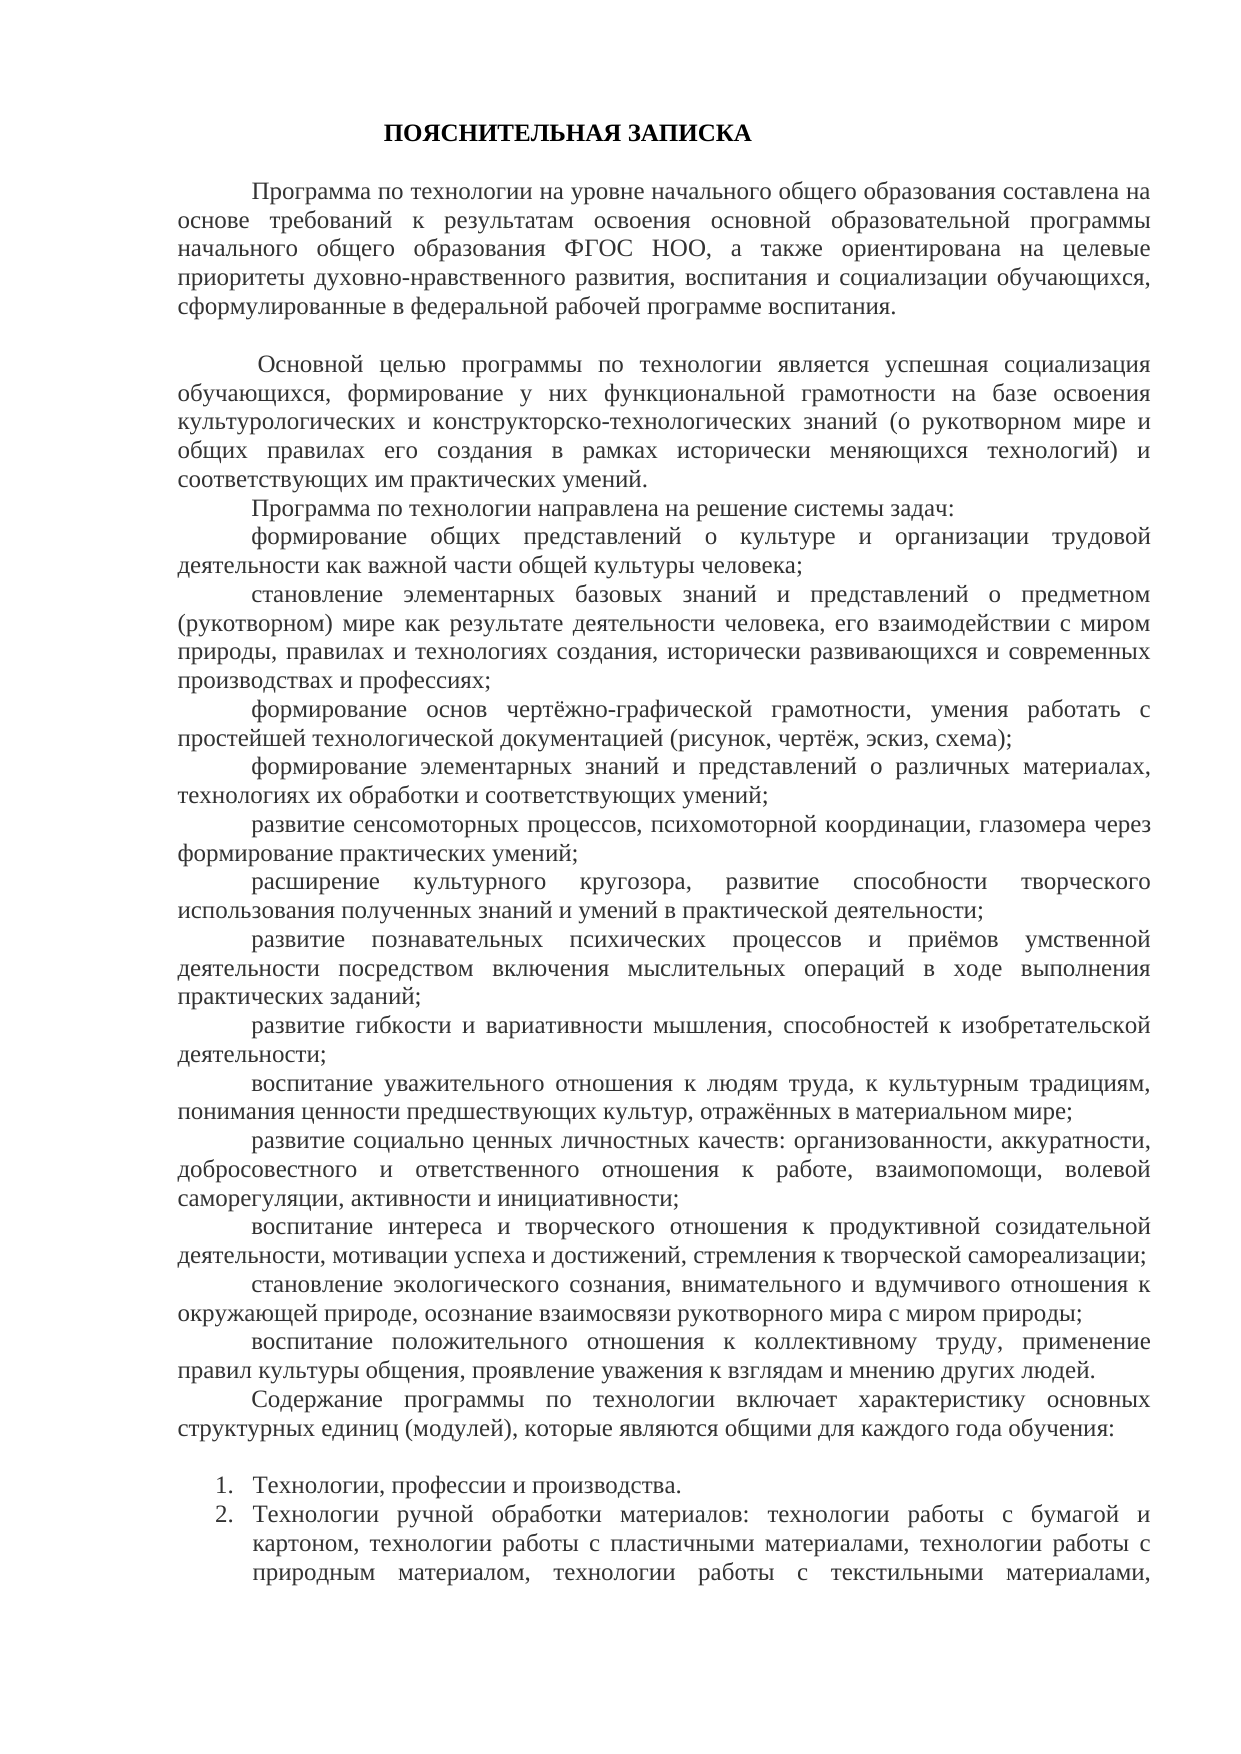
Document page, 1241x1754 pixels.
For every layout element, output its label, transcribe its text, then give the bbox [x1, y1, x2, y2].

text становление элементарных базовых знаний и представлений о предметном (рукотворном) мире как результате деятельности человека, его взаимодействии с миром природы, правилах и технологиях создания, исторически развивающихся и современных производствах и профессиях; [177, 579, 1152, 694]
text Основной целью программы по технологии является успешная социализация обучающихся, формирование у них функциональной грамотности на базе освоения культурологических и конструкторско-технологических знаний (о рукотворном мире и общих правилах его создания в рамках исторически меняющихся технологий) и соответствующих им практических умений. [177, 349, 1152, 493]
text развитие познавательных психических процессов и приёмов умственной деятельности посредством включения мыслительных операций в ходе выполнения практических заданий; [177, 924, 1152, 1010]
text ​ Программа по технологии на уровне начального общего образования составлена на основе требований к результатам освоения основной образовательной программы начального общего образования ФГОС НОО, а также ориентирована на целевые приоритеты духовно-нравственного развития, воспитания и социализации обучающихся, сформулированные в федеральной рабочей программе воспитания. [177, 176, 1152, 320]
text развитие социально ценных личностных качеств: организованности, аккуратности, добросовестного и ответственного отношения к работе, взаимопомощи, волевой саморегуляции, активности и инициативности; [177, 1125, 1152, 1211]
text расширение культурного кругозора, развитие способности творческого использования полученных знаний и умений в практической деятельности; [177, 866, 1152, 924]
text воспитание уважительного отношения к людям труда, к культурным традициям, понимания ценности предшествующих культур, отражённых в материальном мире; [177, 1068, 1152, 1125]
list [215, 1499, 1152, 1586]
text развитие сенсомоторных процессов, психомоторной координации, глазомера через формирование практических умений; [177, 809, 1152, 866]
text развитие гибкости и вариативности мышления, способностей к изобретательской деятельности; [177, 1010, 1152, 1068]
text воспитание интереса и творческого отношения к продуктивной созидательной деятельности, мотивации успеха и достижений, стремления к творческой самореализации; [177, 1211, 1152, 1269]
list Технологии, профессии и производства. [215, 1471, 1152, 1499]
text формирование элементарных знаний и представлений о различных материалах, технологиях их обработки и соответствующих умений; [177, 751, 1152, 809]
text ПОЯСНИТЕЛЬНАЯ ЗАПИСКА [177, 118, 1152, 147]
text Содержание программы по технологии включает характеристику основных структурных единиц (модулей), которые являются общими для каждого года обучения: [177, 1384, 1152, 1441]
text формирование общих представлений о культуре и организации трудовой деятельности как важной части общей культуры человека; [177, 521, 1152, 579]
text формирование основ чертёжно-графической грамотности, умения работать с простейшей технологической документацией (рисунок, чертёж, эскиз, схема); [177, 694, 1152, 751]
text Программа по технологии направлена на решение системы задач: [177, 493, 1152, 521]
text становление экологического сознания, внимательного и вдумчивого отношения к окружающей природе, осознание взаимосвязи рукотворного мира с миром природы; [177, 1269, 1152, 1326]
text воспитание положительного отношения к коллективному труду, применение правил культуры общения, проявление уважения к взглядам и мнению других людей. [177, 1326, 1152, 1384]
